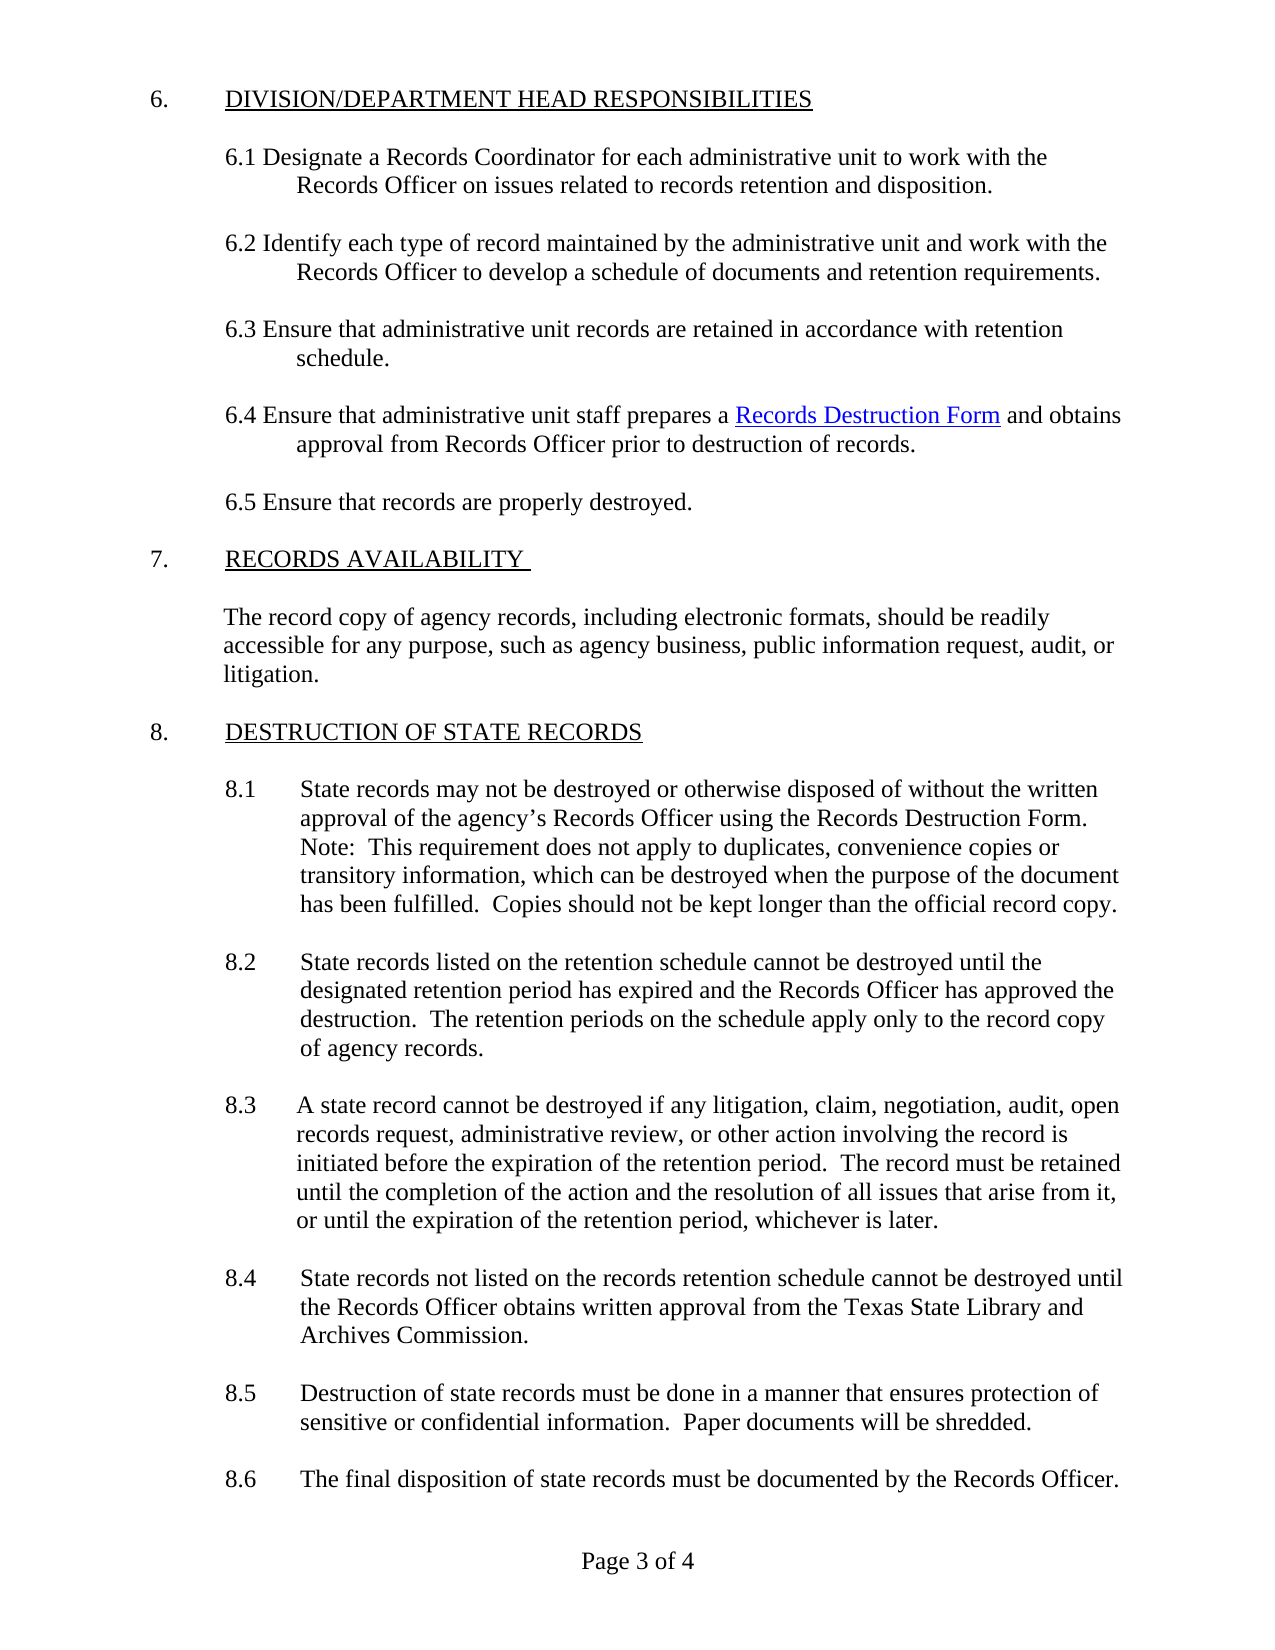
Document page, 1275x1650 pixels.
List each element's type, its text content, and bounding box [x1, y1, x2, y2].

text 8.5 Destruction of state records must be done in a manner that ensures protection of sensitive or confidential information. Paper documents will be shredded. [225, 1378, 1125, 1436]
list Ensure that administrative unit records are retained in accordance with retention schedule. [225, 314, 1125, 372]
text 8. DESTRUCTION OF STATE RECORDS [150, 717, 1125, 746]
list Ensure that administrative unit staff prepares a Records Destruction Form and obtains approval from Records Officer prior to destruction of records. [225, 401, 1125, 458]
text 8.1 State records may not be destroyed or otherwise disposed of without the written approval of the agency’s Records Officer using the Records Destruction Form. Note: This requirement does not apply to duplicates, convenience copies or transitory information, which can be destroyed when the purpose of the document has been fulfilled. Copies should not be kept longer than the official record copy. [225, 774, 1125, 918]
text The record copy of agency records, including electronic formats, should be readily accessible for any purpose, such as agency business, public information request, audit, or litigation. [223, 602, 1125, 688]
text 8.3 A state record cannot be destroyed if any litigation, claim, negotiation, audit, open records request, administrative review, or other action involving the record is initiated before the expiration of the retention period. The record must be retained until the completion of the action and the resolution of all issues that arise from it, or until the expiration of the retention period, whichever is later. [225, 1091, 1125, 1234]
list Ensure that records are properly destroyed. [225, 487, 1125, 516]
list Identify each type of record maintained by the administrative unit and work with the Records Officer to develop a schedule of documents and retention requirements. [225, 228, 1125, 286]
text 8.2 State records listed on the retention schedule cannot be destroyed until the designated retention period has expired and the Records Officer has approved the destruction. The retention periods on the schedule apply only to the record copy of agency records. [225, 947, 1125, 1062]
text 8.6 The final disposition of state records must be documented by the Records Officer. [225, 1464, 1125, 1493]
text 7. RECORDS AVAILABILITY [150, 544, 1125, 573]
text 8.4 State records not listed on the records retention schedule cannot be destroyed until the Records Officer obtains written approval from the Texas State Library and Archives Commission. [225, 1263, 1125, 1349]
text 6. DIVISION/DEPARTMENT HEAD RESPONSIBILITIES [150, 84, 1125, 113]
list Designate a Records Coordinator for each administrative unit to work with the Records Officer on issues related to records retention and disposition. [225, 142, 1125, 199]
